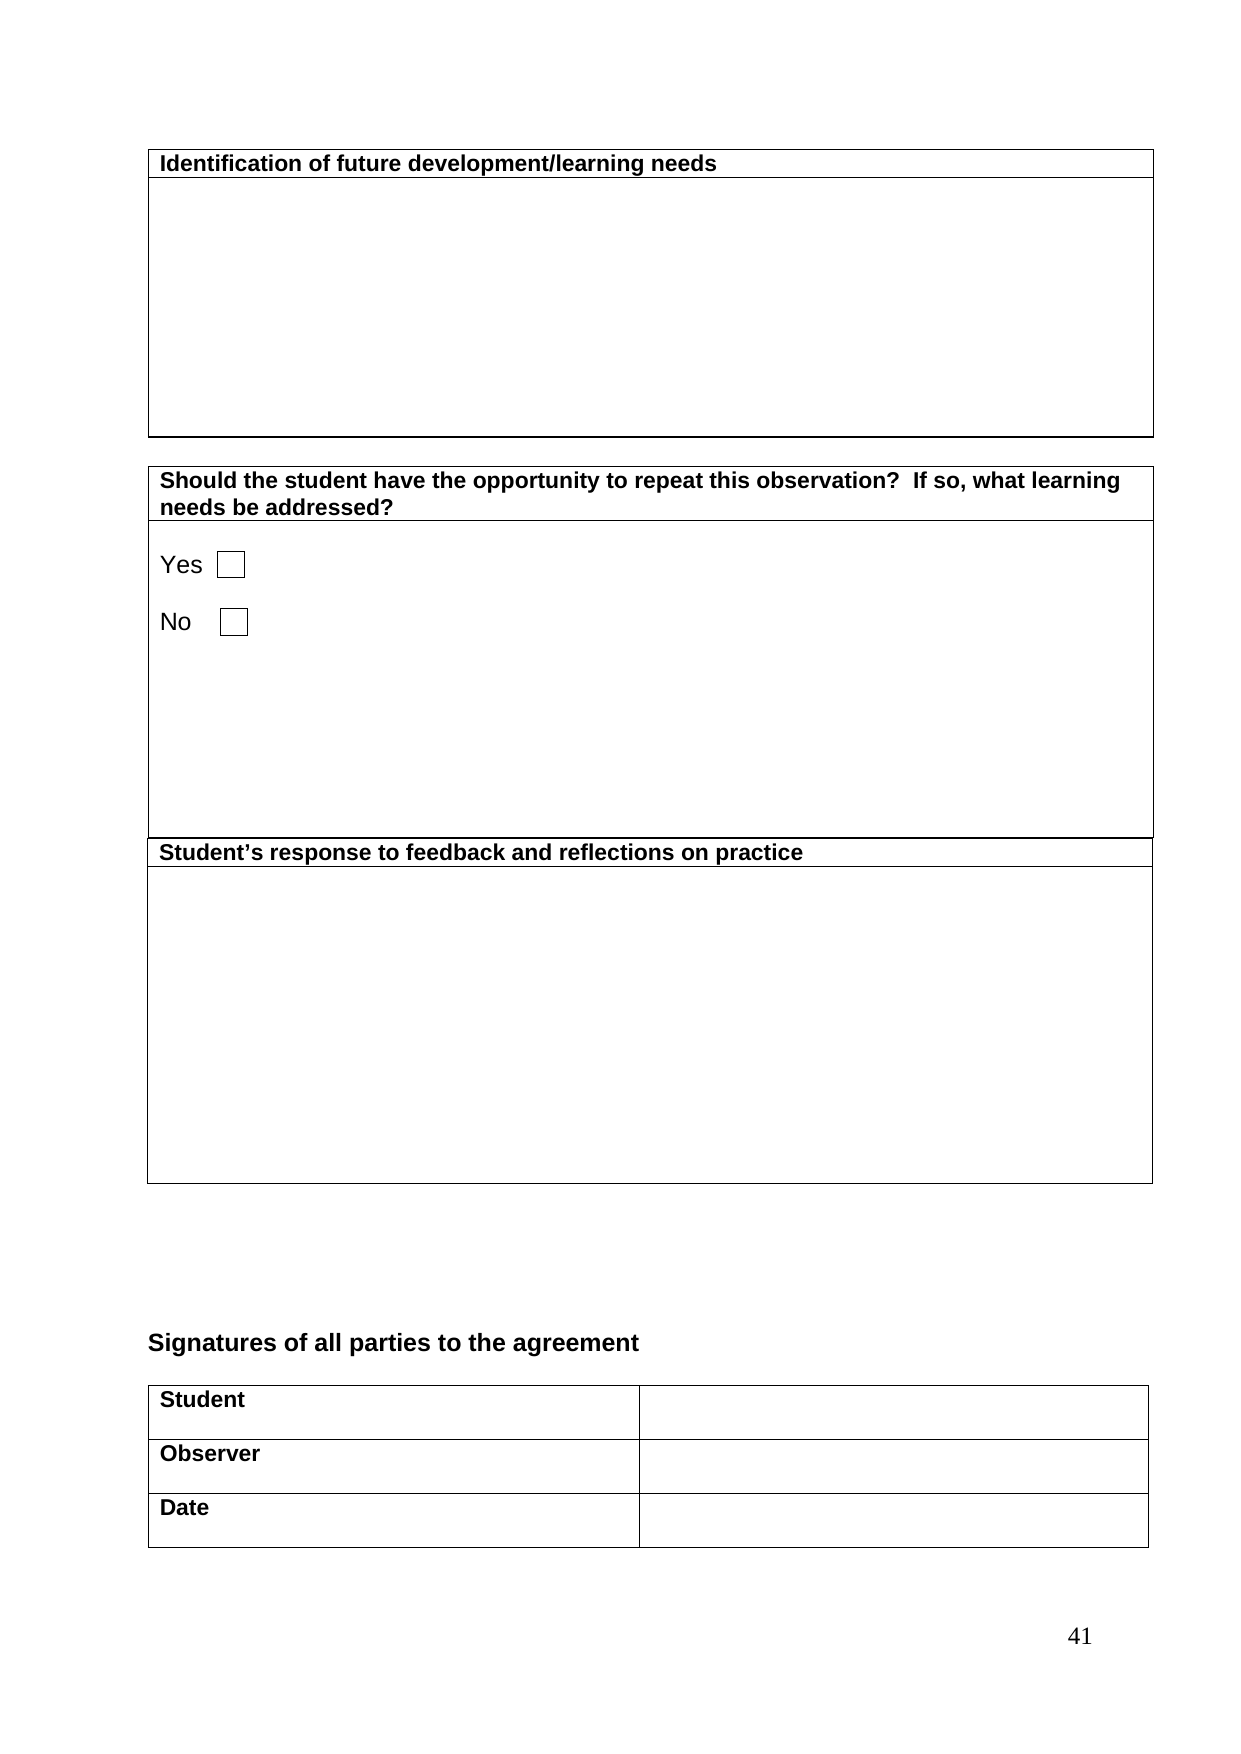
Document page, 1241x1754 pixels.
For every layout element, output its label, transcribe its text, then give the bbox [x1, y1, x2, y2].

table_cell Observer [149, 1440, 639, 1493]
table_cell [148, 867, 1152, 1183]
table_header Student [149, 1386, 639, 1439]
table_cell [640, 1494, 1148, 1547]
table_header Student’s response to feedback and reflections on practice [148, 839, 1152, 866]
table_header Should the student have the opportunity to repeat this observation? If so, what learning needs be addressed? [149, 467, 1153, 520]
table_cell Date [149, 1494, 639, 1547]
table_cell [149, 178, 1153, 436]
table_header [640, 1386, 1148, 1439]
table_header Identification of future development/learning needs [149, 150, 1153, 177]
table_cell [640, 1440, 1148, 1493]
text Signatures of all parties to the agreement [148, 1328, 1092, 1357]
table_cell Yes No [149, 521, 1153, 837]
